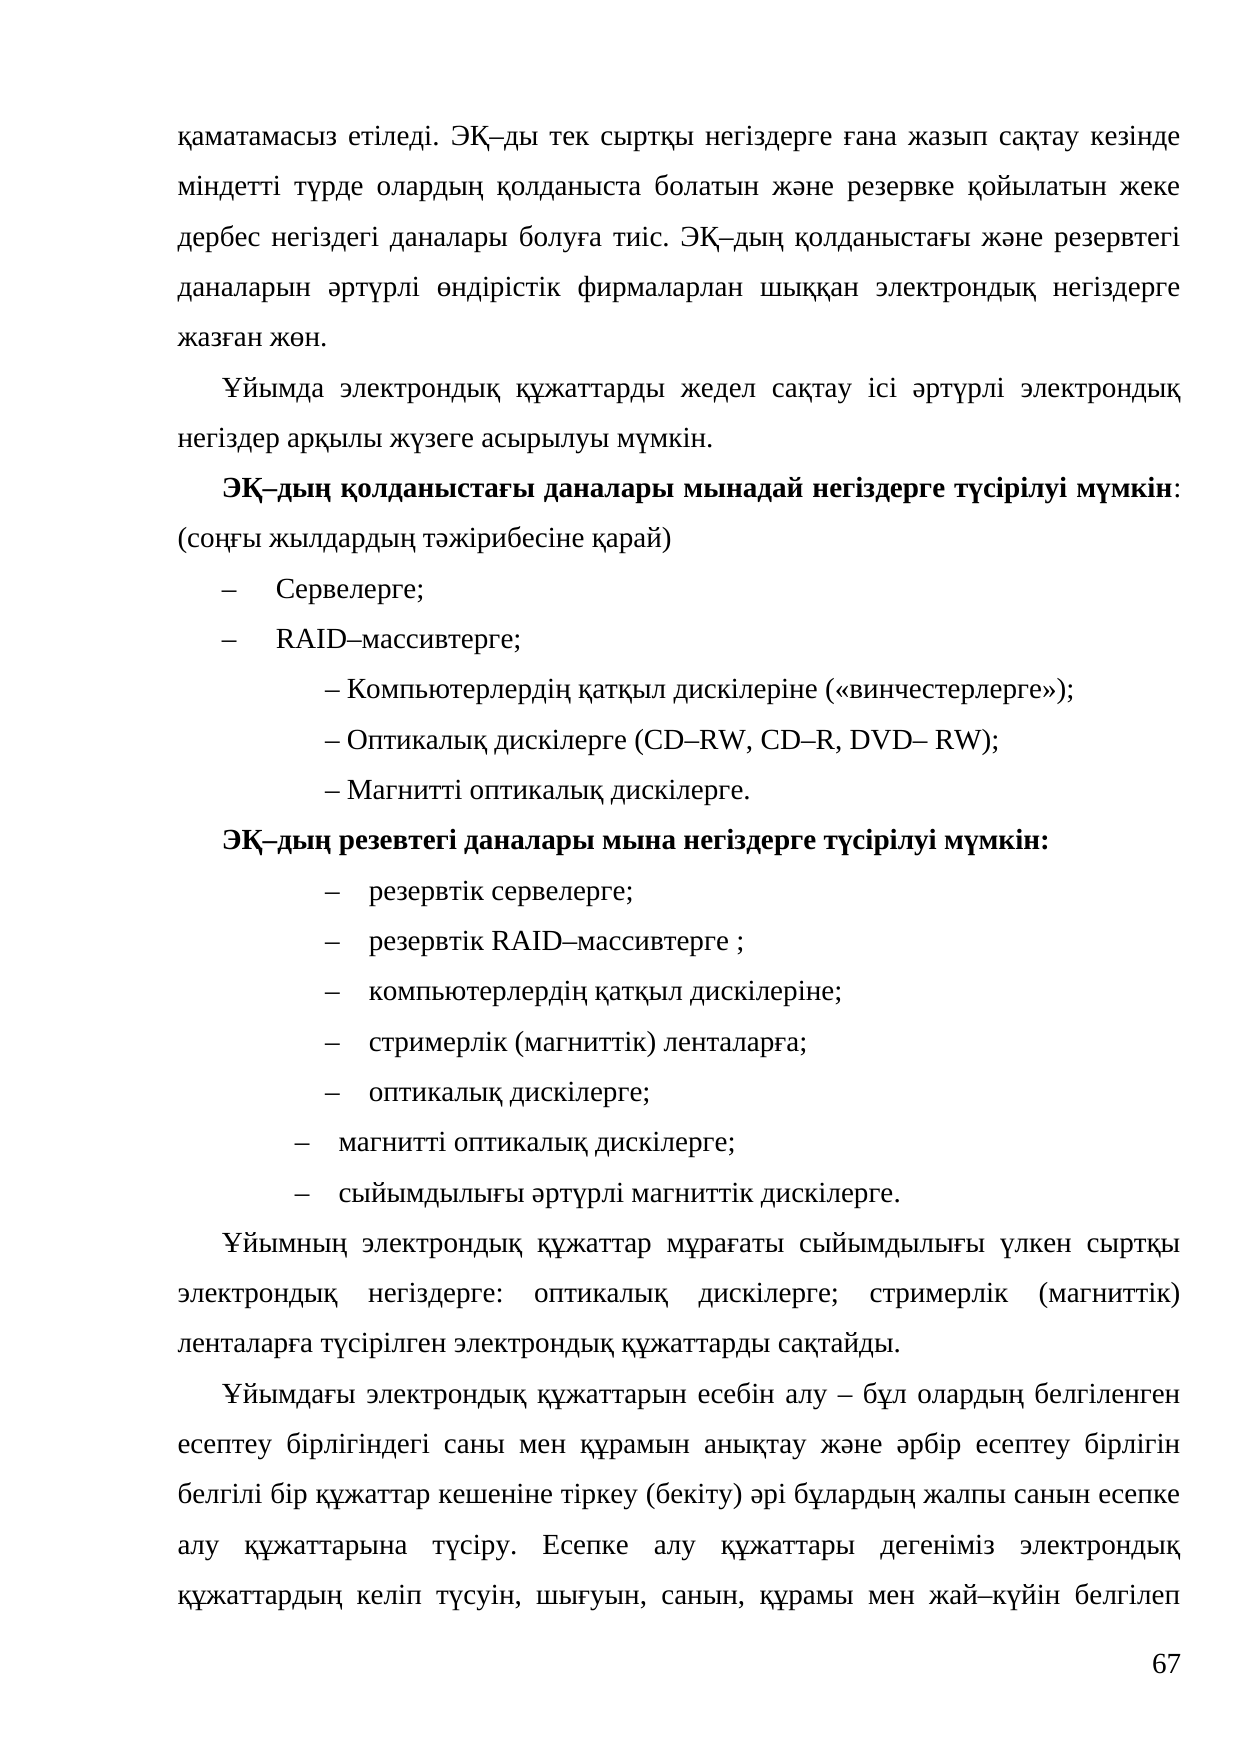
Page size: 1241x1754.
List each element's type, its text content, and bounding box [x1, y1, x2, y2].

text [177, 118, 1181, 353]
text Ұйымның электрондық құжаттар мұрағаты сыйымдылығы үлкен сыртқы электрондық негіздерге: оптикалық дискілерге; стримерлік (магниттік) ленталарға түсірілген электрондық құжаттарды сақтайды. [177, 1225, 1181, 1359]
text ЭҚ–дың резевтегі даналары мына негіздерге түсірілуі мүмкін: [177, 822, 1181, 856]
text – сыйымдылығы әртүрлі магниттік дискілерге. [177, 1175, 1181, 1208]
text – стримерлік (магниттік) ленталарға; [177, 1024, 1181, 1057]
text ЭҚ–дың қолданыстағы даналары мынадай негіздерге түсірілуі мүмкін: (соңғы жылдардың тәжірибесіне қарай) [177, 470, 1181, 554]
text Ұйымда электрондық құжаттарды жедел сақтау ісі әртүрлі электрондық негіздер арқылы жүзеге асырылуы мүмкін. [177, 370, 1181, 453]
text – резервтік сервелерге; [177, 873, 1181, 906]
text – резервтік RAID–массивтерге ; [177, 923, 1181, 957]
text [177, 1376, 1181, 1611]
list RAID–массивтерге; [177, 621, 1181, 655]
list Сервелерге; [177, 571, 1181, 604]
text – оптикалық дискілерге; [177, 1074, 1181, 1108]
text – Оптикалық дискілерге (CD–RW, CD–R, DVD– RW); [177, 722, 1181, 755]
text – магнитті оптикалық дискілерге; [177, 1124, 1181, 1158]
text – Магнитті оптикалық дискілерге. [177, 772, 1181, 806]
text – компьютерлердің қатқыл дискілеріне; [177, 973, 1181, 1007]
text – Компьютерлердің қатқыл дискілеріне («винчестерлерге»); [177, 672, 1181, 705]
